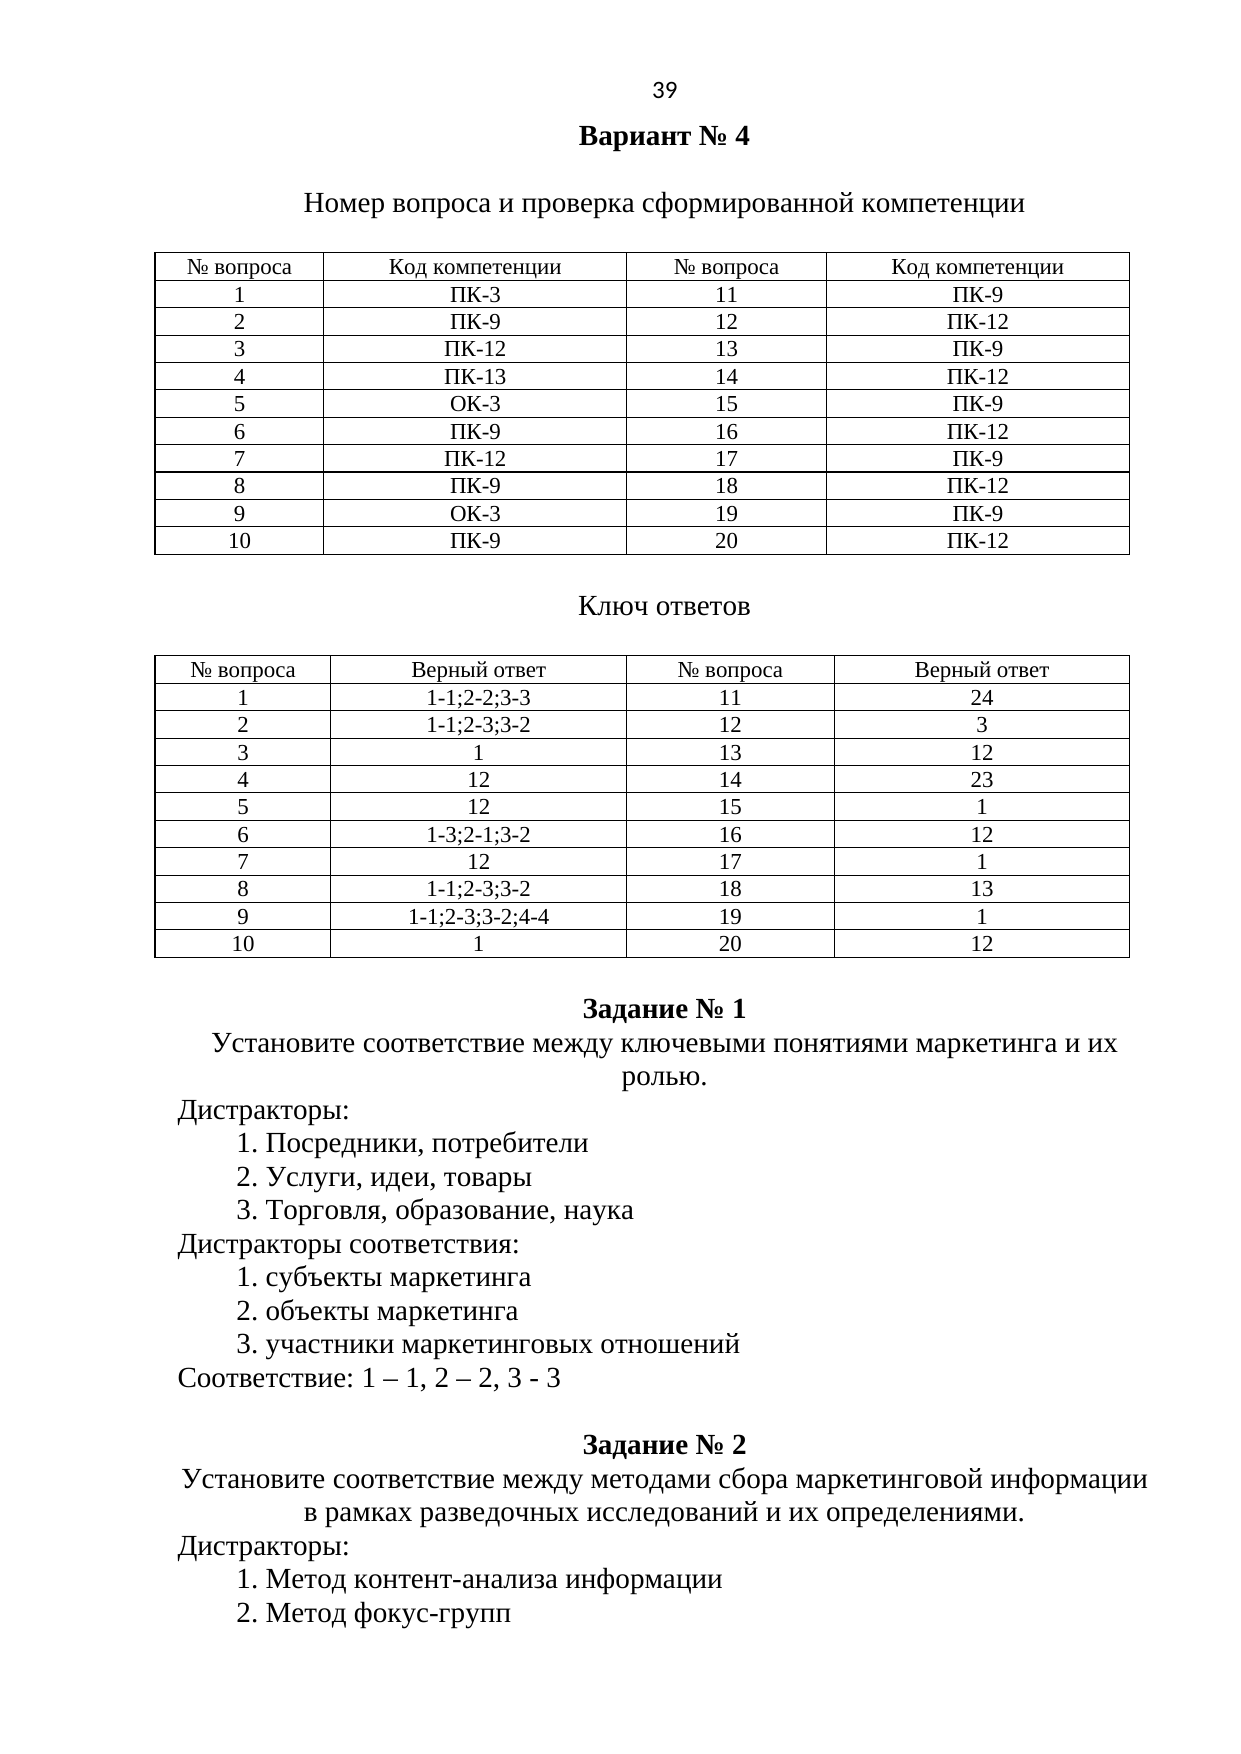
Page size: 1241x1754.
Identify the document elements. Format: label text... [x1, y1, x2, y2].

table_cell ПК-3 [324, 281, 626, 307]
table_cell 17 [627, 848, 834, 874]
table_cell ПК-12 [827, 527, 1129, 554]
table_cell 9 [156, 903, 330, 929]
table_cell 5 [156, 390, 323, 417]
table_cell 3 [156, 739, 330, 765]
table_header № вопроса [627, 253, 826, 280]
text 2. объекты маркетинга [177, 1293, 1152, 1327]
table_cell 1 [156, 684, 330, 710]
table_cell 9 [156, 500, 323, 526]
table_cell ПК-9 [827, 445, 1129, 471]
table_cell 19 [627, 500, 826, 526]
table_header Верный ответ [331, 656, 626, 683]
table_cell 1 [835, 793, 1129, 820]
table_cell ОК-3 [324, 500, 626, 526]
table_cell 1 [835, 903, 1129, 929]
table_cell ПК-9 [324, 418, 626, 444]
table_cell 12 [627, 308, 826, 334]
table_cell 13 [627, 336, 826, 362]
table_cell ПК-12 [827, 308, 1129, 334]
table_cell 3 [835, 711, 1129, 737]
table_header Верный ответ [835, 656, 1129, 683]
text Ключ ответов [177, 588, 1152, 622]
text 1. Метод контент-анализа информации [177, 1561, 1152, 1595]
text Дистракторы соответствия: [177, 1226, 1152, 1259]
table_cell 8 [156, 473, 323, 499]
table_cell 12 [331, 848, 626, 874]
table_cell 1 [835, 848, 1129, 874]
text Дистракторы: [177, 1528, 1152, 1561]
table_cell 1 [156, 281, 323, 307]
text Номер вопроса и проверка сформированной компетенции [177, 185, 1152, 219]
table_cell ПК-12 [324, 336, 626, 362]
table_cell ПК-12 [827, 418, 1129, 444]
table_cell ПК-9 [827, 281, 1129, 307]
table_cell 13 [627, 739, 834, 765]
table_header № вопроса [156, 656, 330, 683]
table_cell 4 [156, 766, 330, 792]
table_cell 1-3;2-1;3-2 [331, 821, 626, 847]
text 1. субъекты маркетинга [177, 1259, 1152, 1293]
table_cell 20 [627, 930, 834, 957]
table_cell 12 [331, 766, 626, 792]
table_cell 2 [156, 308, 323, 334]
text 1. Посредники, потребители [177, 1125, 1152, 1159]
table_header Код компетенции [827, 253, 1129, 280]
table_cell 8 [156, 876, 330, 902]
table_cell ПК-9 [324, 473, 626, 499]
text Соответствие: 1 – 1, 2 – 2, 3 - 3 [177, 1360, 1152, 1394]
table_cell 19 [627, 903, 834, 929]
table_cell 10 [156, 930, 330, 957]
table_cell ПК-9 [324, 308, 626, 334]
table_cell 14 [627, 363, 826, 389]
table_cell 15 [627, 390, 826, 417]
table_cell ПК-9 [827, 390, 1129, 417]
table_cell 23 [835, 766, 1129, 792]
text Установите соответствие между методами сбора маркетинговой информации в рамках разведочных исследований и их определениями. [177, 1461, 1152, 1528]
table_cell ОК-3 [324, 390, 626, 417]
table_cell 12 [835, 739, 1129, 765]
text Установите соответствие между ключевыми понятиями маркетинга и их ролью. [177, 1025, 1152, 1092]
table_cell 14 [627, 766, 834, 792]
table_cell 4 [156, 363, 323, 389]
text Задание № 2 [177, 1427, 1152, 1461]
table_cell ПК-12 [827, 363, 1129, 389]
table_cell 1-1;2-3;3-2 [331, 876, 626, 902]
table_cell ПК-9 [324, 527, 626, 554]
table_cell 6 [156, 821, 330, 847]
table_cell 1 [331, 930, 626, 957]
table_cell ПК-9 [827, 336, 1129, 362]
table_cell ПК-9 [827, 500, 1129, 526]
text Вариант № 4 [177, 118, 1152, 152]
table_cell 20 [627, 527, 826, 554]
table_cell 16 [627, 821, 834, 847]
text 3. участники маркетинговых отношений [177, 1327, 1152, 1360]
table_cell 2 [156, 711, 330, 737]
table_cell 16 [627, 418, 826, 444]
table_cell ПК-12 [324, 445, 626, 471]
table_cell 24 [835, 684, 1129, 710]
table_cell 12 [835, 930, 1129, 957]
table_cell 7 [156, 848, 330, 874]
table_cell 17 [627, 445, 826, 471]
table_cell 10 [156, 527, 323, 554]
table_cell 11 [627, 684, 834, 710]
table_cell 1-1;2-3;3-2 [331, 711, 626, 737]
table_cell 3 [156, 336, 323, 362]
table_header Код компетенции [324, 253, 626, 280]
table_header № вопроса [156, 253, 323, 280]
table_cell 15 [627, 793, 834, 820]
table_cell 18 [627, 473, 826, 499]
table_cell ПК-13 [324, 363, 626, 389]
table_cell 12 [835, 821, 1129, 847]
table_cell 11 [627, 281, 826, 307]
text 3. Торговля, образование, наука [177, 1192, 1152, 1226]
table_cell 12 [331, 793, 626, 820]
table_cell 1-1;2-2;3-3 [331, 684, 626, 710]
table_cell 7 [156, 445, 323, 471]
text Дистракторы: [177, 1092, 1152, 1125]
table_cell 6 [156, 418, 323, 444]
table_cell 12 [627, 711, 834, 737]
table_cell ПК-12 [827, 473, 1129, 499]
table_cell 18 [627, 876, 834, 902]
table_header № вопроса [627, 656, 834, 683]
text 2. Метод фокус-групп [177, 1595, 1152, 1628]
table_cell 1 [331, 739, 626, 765]
table_cell 13 [835, 876, 1129, 902]
text Задание № 1 [177, 991, 1152, 1025]
table_cell 1-1;2-3;3-2;4-4 [331, 903, 626, 929]
table_cell 5 [156, 793, 330, 820]
text 2. Услуги, идеи, товары [177, 1159, 1152, 1192]
